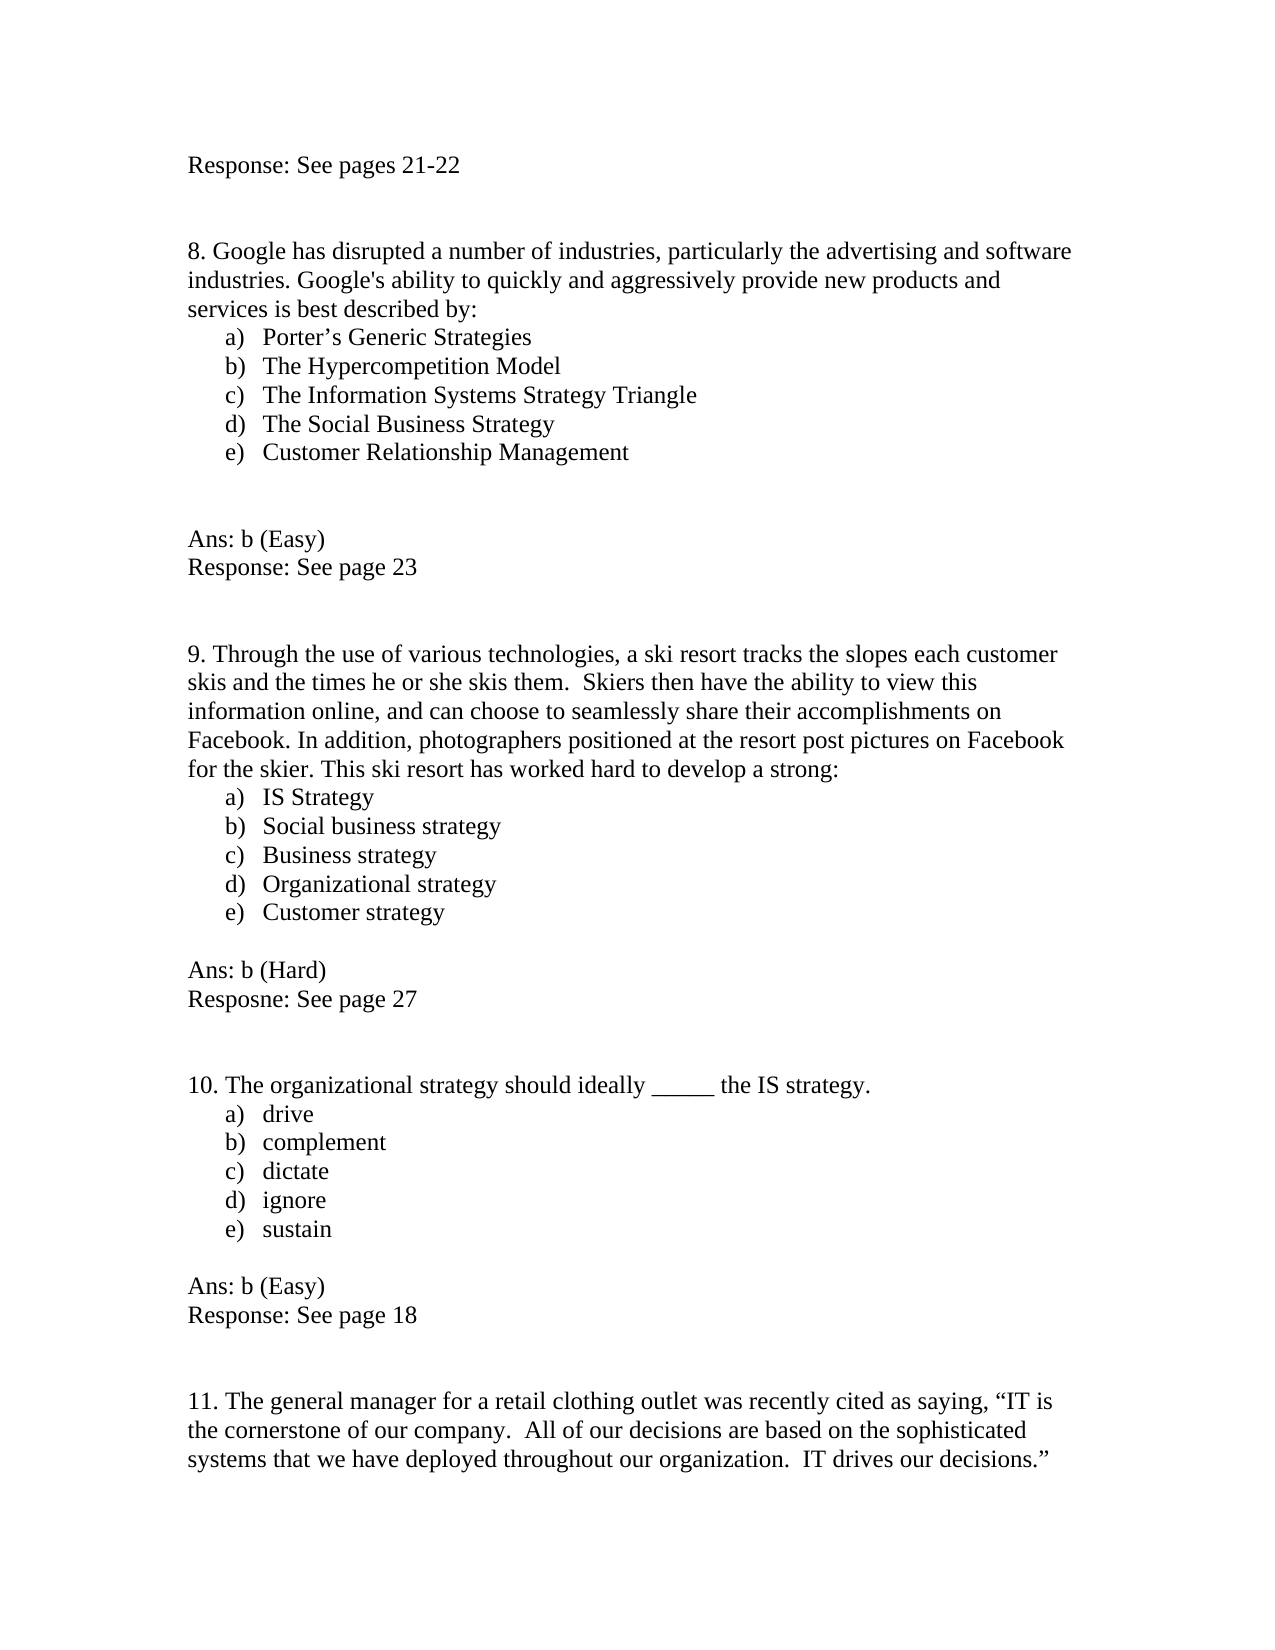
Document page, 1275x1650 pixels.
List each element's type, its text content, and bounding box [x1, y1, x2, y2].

text Response: See page 18 [187, 1300, 1087, 1329]
list Business strategy [225, 840, 1087, 869]
list drive [225, 1099, 1087, 1127]
text Ans: b (Easy) [187, 1271, 1087, 1300]
text Response: See page 23 [187, 552, 1087, 581]
list The Information Systems Strategy Triangle [225, 380, 1087, 409]
text Resposne: See page 27 [187, 984, 1087, 1012]
list Social business strategy [225, 811, 1087, 840]
text Ans: b (Easy) [187, 524, 1087, 552]
text 9. Through the use of various technologies, a ski resort tracks the slopes each customer skis and the times he or she skis them. Skiers then have the ability to view this information online, and can choose to seamlessly share their accomplishments on Facebook. In addition, photographers positioned at the resort post pictures on Facebook for the skier. This ski resort has worked hard to develop a strong: [187, 639, 1087, 782]
list Porter’s Generic Strategies [225, 322, 1087, 351]
text 10. The organizational strategy should ideally _____ the IS strategy. [187, 1070, 1087, 1099]
list sustain [225, 1214, 1087, 1242]
text Response: See pages 21-22 [187, 150, 1087, 179]
list The Hypercompetition Model [225, 351, 1087, 380]
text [187, 1386, 1087, 1472]
text Ans: b (Hard) [187, 955, 1087, 984]
list Organizational strategy [225, 869, 1087, 897]
list ignore [225, 1185, 1087, 1214]
list Customer Relationship Management [225, 437, 1087, 466]
list dictate [225, 1156, 1087, 1185]
text 8. Google has disrupted a number of industries, particularly the advertising and software industries. Google's ability to quickly and aggressively provide new products and services is best described by: [187, 236, 1087, 322]
list Customer strategy [225, 897, 1087, 926]
list complement [225, 1127, 1087, 1156]
list IS Strategy [225, 782, 1087, 811]
list The Social Business Strategy [225, 409, 1087, 437]
